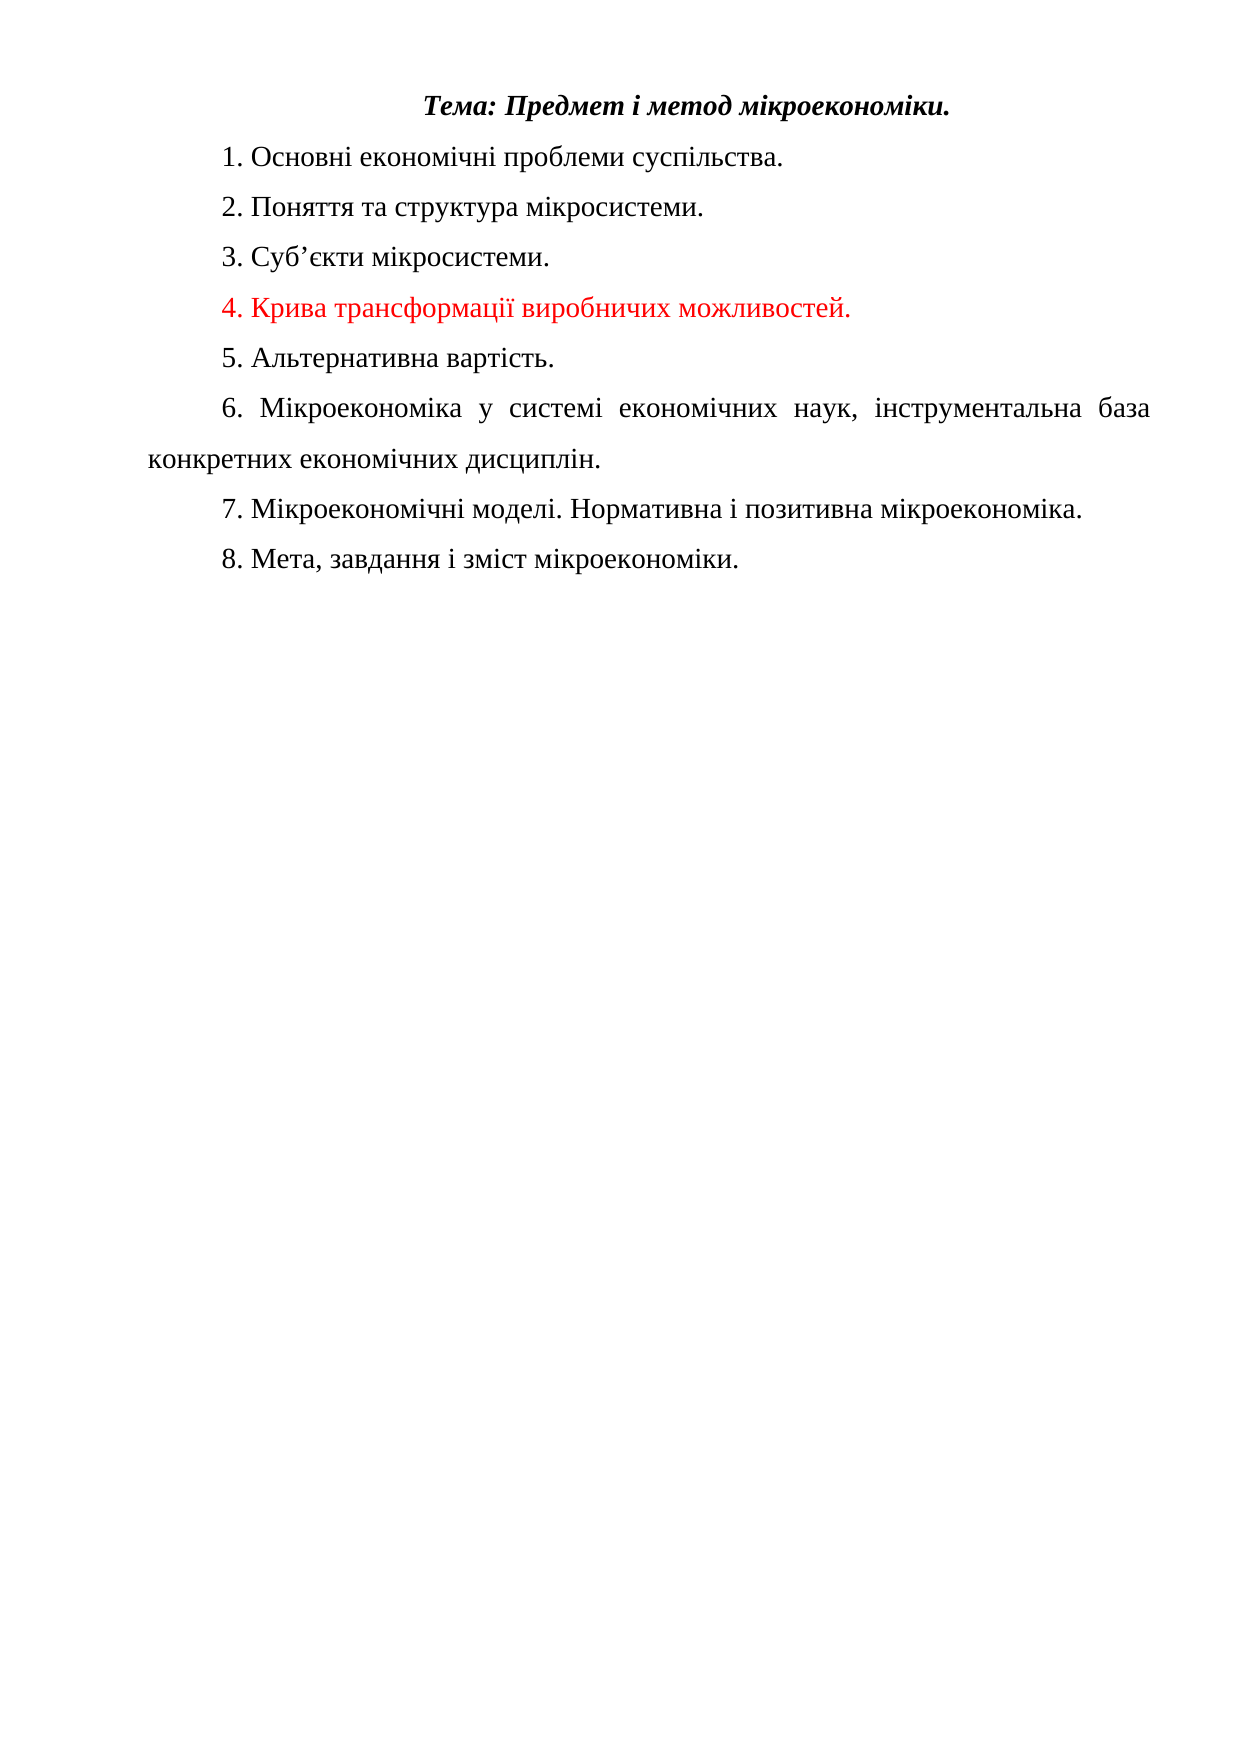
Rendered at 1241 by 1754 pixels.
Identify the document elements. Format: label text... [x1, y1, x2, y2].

text 3. Суб’єкти мікросистеми. [148, 239, 1152, 273]
text 8. Мета, завдання і зміст мікроекономіки. [148, 541, 1152, 575]
text 4. Крива трансформації виробничих можливостей. [148, 290, 1152, 323]
text 2. Поняття та структура мікросистеми. [148, 189, 1152, 223]
text 5. Альтернативна вартість. [148, 340, 1152, 374]
text Тема: Предмет і метод мікроекономіки. [148, 88, 1152, 122]
text 6. Мікроекономіка у системі економічних наук, інструментальна база конкретних економічних дисциплін. [148, 390, 1152, 474]
text 1. Основні економічні проблеми суспільства. [148, 139, 1152, 172]
text 7. Мікроекономічні моделі. Нормативна і позитивна мікроекономіка. [148, 491, 1152, 524]
